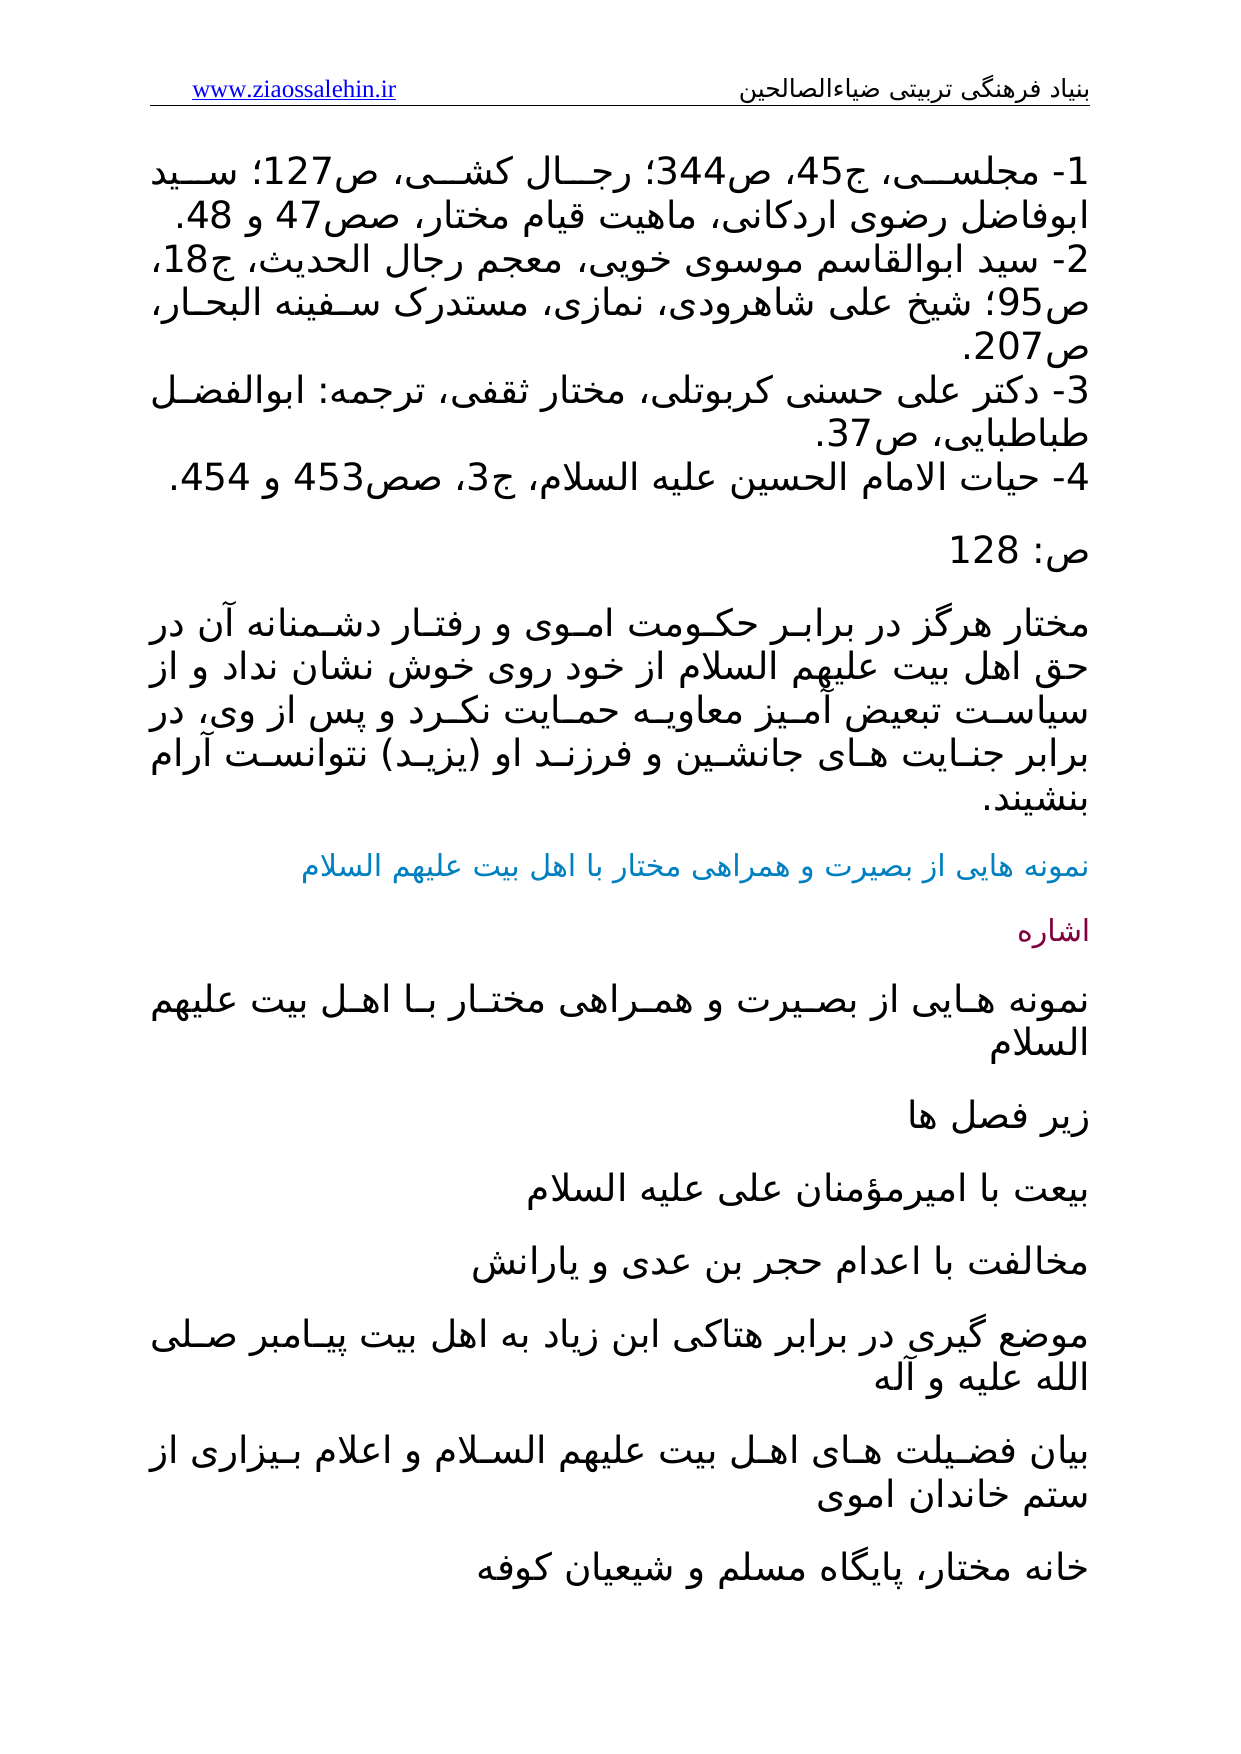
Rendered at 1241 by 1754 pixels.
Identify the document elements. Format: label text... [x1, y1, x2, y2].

text مخالفت با اعدام حجر بن عدی و یارانش [150, 1239, 1090, 1283]
text ص: 128 [150, 528, 1090, 572]
text 1- مجلسی، ج45، ص344؛ رجال کشی، ص127؛ سید ابوفاضل رضوی اردکانی، ماهیت قیام مختار، صص47 و 48. [150, 150, 1090, 237]
subtitle نمونه هایی از بصیرت و همراهی مختار با اهل بیت علیهم السلام [150, 848, 1090, 884]
text بیعت با امیرمؤمنان علی علیه السلام [150, 1167, 1090, 1210]
text مختار هرگز در برابر حکومت اموی و رفتار دشمنانه آن در حق اهل بیت علیهم السلام از خود روی خوش نشان نداد و از سیاست تبعیض آمیز معاویه حمایت نکرد و پس از وی، در برابر جنایت های جانشین و فرزند او (یزید) نتوانست آرام بنشیند. [150, 601, 1090, 819]
text موضع گیری در برابر هتاکی ابن زیاد به اهل بیت پیامبر صلی الله علیه و آله [150, 1312, 1090, 1399]
text خانه مختار، پایگاه مسلم و شیعیان کوفه [150, 1545, 1090, 1589]
text نمونه هایی از بصیرت و همراهی مختار با اهل بیت علیهم السلام [150, 977, 1090, 1064]
text بیان فضیلت های اهل بیت علیهم السلام و اعلام بیزاری از ستم خاندان اموی [150, 1429, 1090, 1516]
text 3- دکتر علی حسنی کربوتلی، مختار ثقفی، ترجمه: ابوالفضل طباطبایی، ص37. [150, 368, 1090, 456]
text 2- سید ابوالقاسم موسوی خویی، معجم رجال الحدیث، ج18، ص95؛ شیخ علی شاهرودی، نمازی، مستدرک سفینه البحار، ص207. [150, 237, 1090, 368]
text 4- حیات الامام الحسین علیه السلام، ج3، صص453 و 454. [150, 456, 1090, 499]
text زیر فصل ها [150, 1094, 1090, 1137]
subtitle اشاره [150, 913, 1090, 948]
